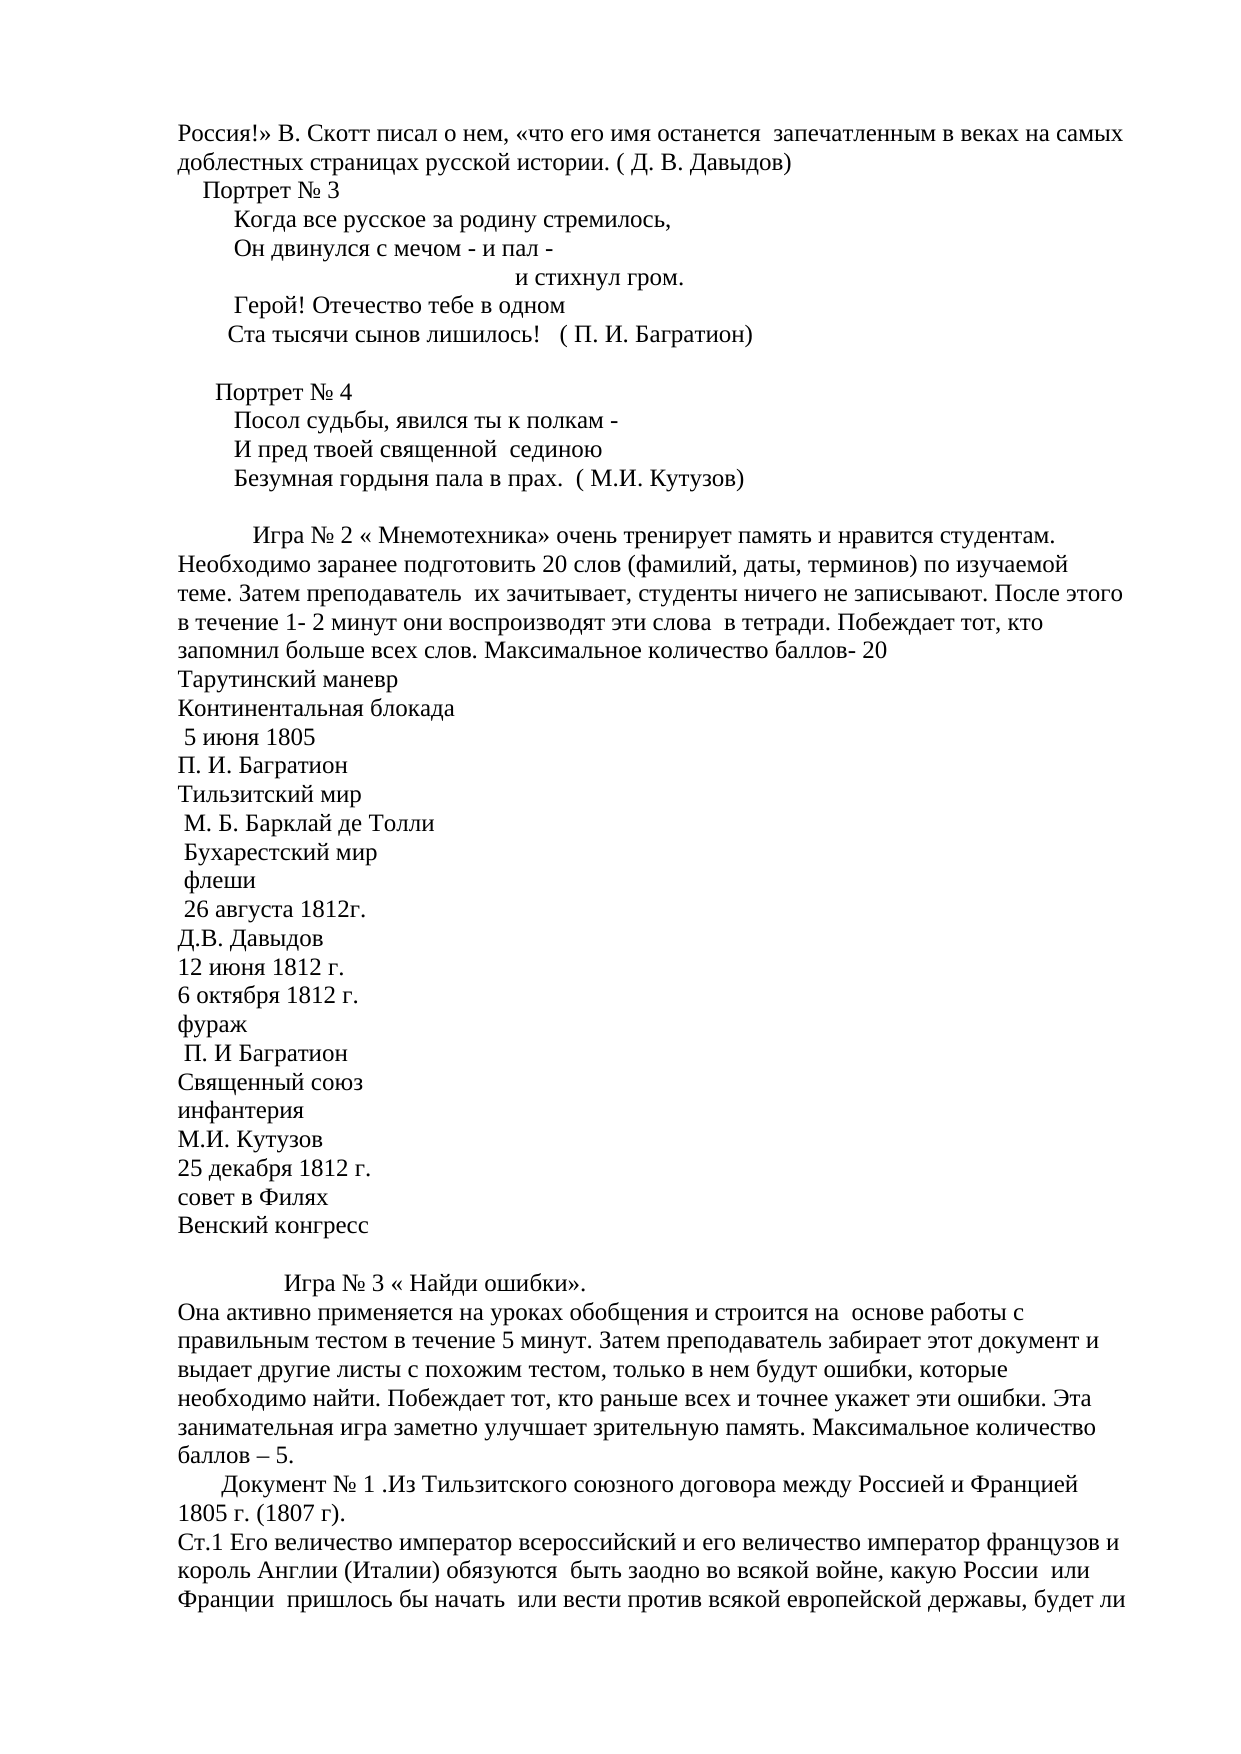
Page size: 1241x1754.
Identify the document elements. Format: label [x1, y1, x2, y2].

text [177, 118, 1128, 1613]
